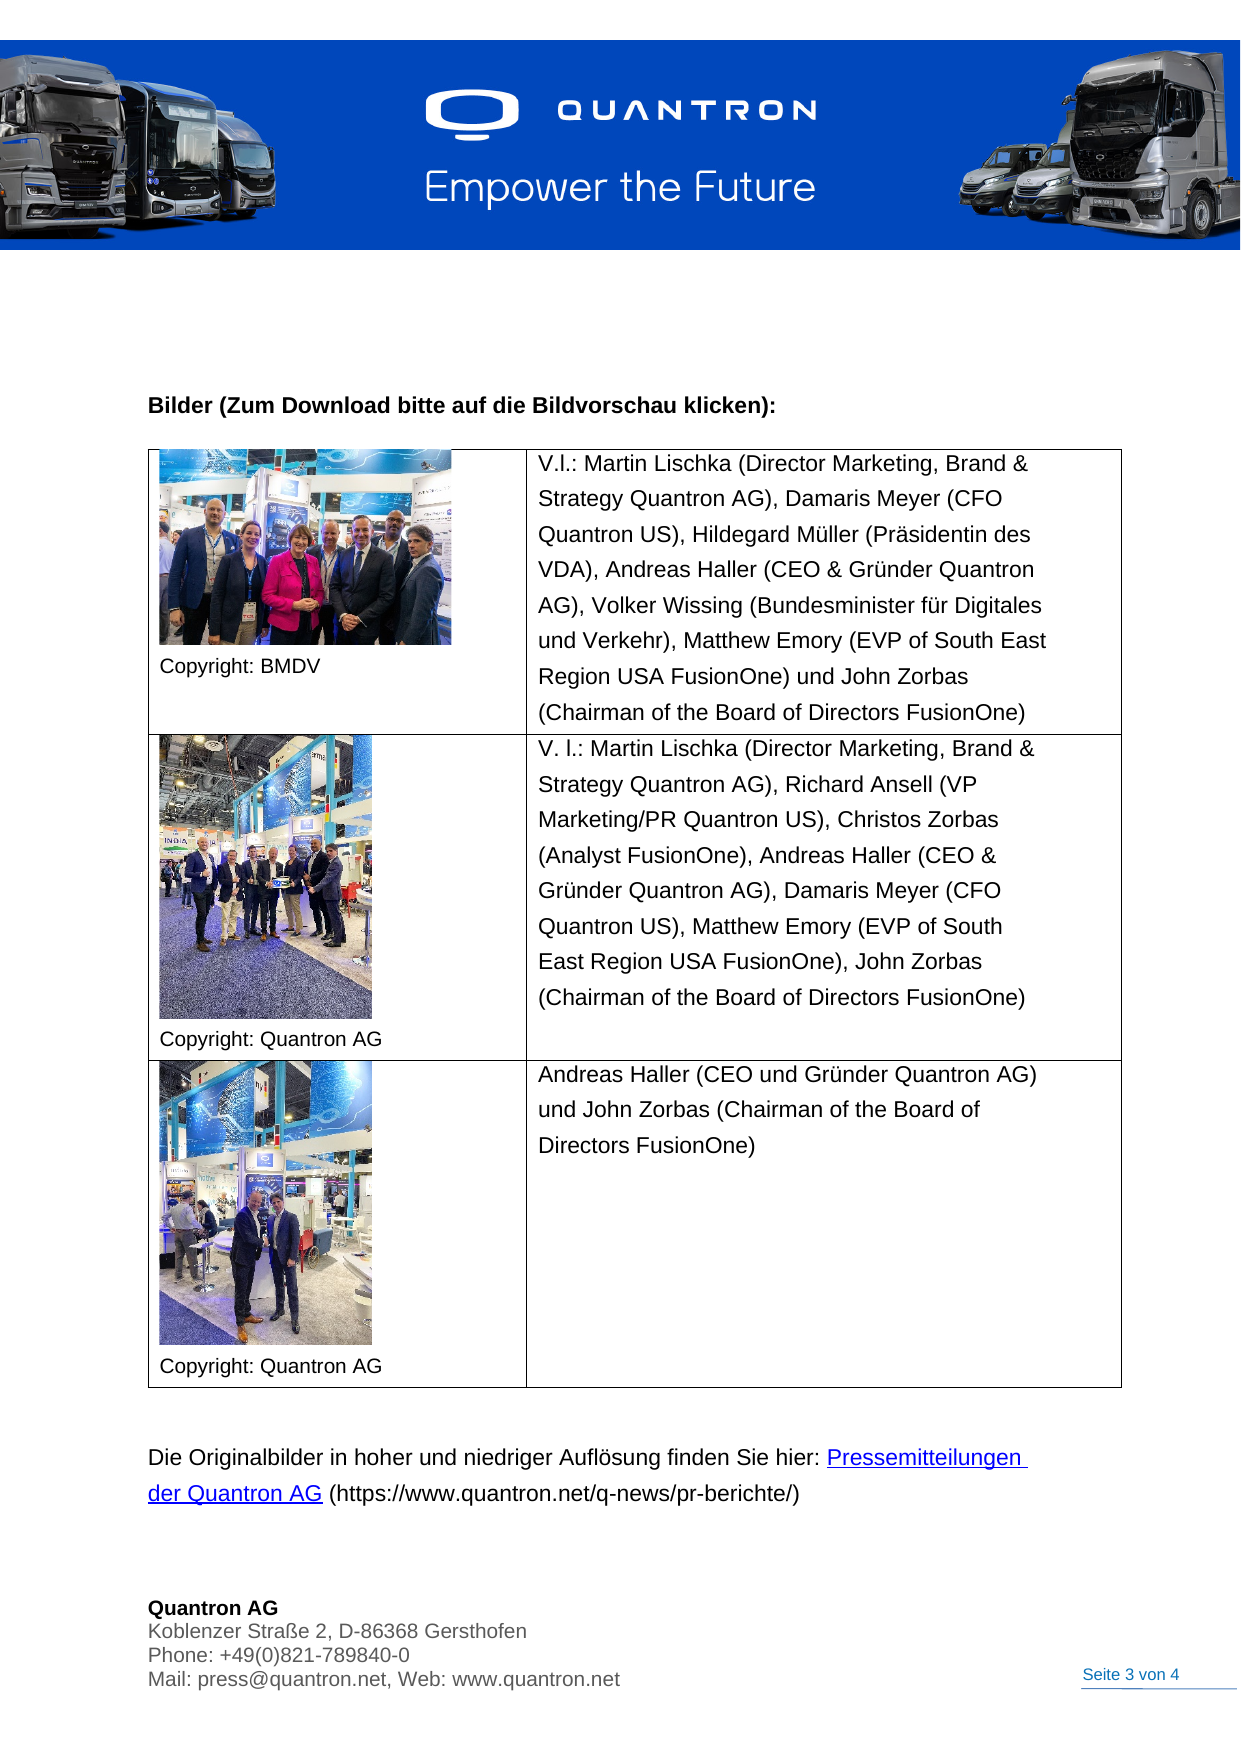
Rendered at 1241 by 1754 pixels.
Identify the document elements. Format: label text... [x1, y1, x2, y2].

text Bilder (Zum Download bitte auf die Bildvorschau klicken): [148, 392, 1122, 419]
picture [0, 40, 1241, 250]
table_header Copyright: BMDV [149, 450, 526, 734]
picture [159, 449, 452, 645]
table_cell Andreas Haller (CEO und Gründer Quantron AG) und John Zorbas (Chairman of the Board of Directors FusionOne) [527, 1061, 1121, 1387]
table_header V.l.: Martin Lischka (Director Marketing, Brand & Strategy Quantron AG), Damaris Meyer (CFO Quantron US), Hildegard Müller (Präsidentin des VDA), Andreas Haller (CEO & Gründer Quantron AG), Volker Wissing (Bundesminister für Digitales und Verkehr), Matthew Emory (EVP of South East Region USA FusionOne) und John Zorbas (Chairman of the Board of Directors FusionOne) [527, 450, 1121, 734]
text Die Originalbilder in hoher und niedriger Auflösung finden Sie hier: Pressemitteilungen der Quantron AG (https://www.quantron.net/q-news/pr-berichte/) [148, 1444, 1060, 1506]
picture [159, 735, 372, 1019]
picture [159, 1061, 372, 1345]
table_cell Copyright: Quantron AG [149, 1061, 526, 1387]
table_cell Copyright: Quantron AG [149, 735, 526, 1060]
table_cell V. l.: Martin Lischka (Director Marketing, Brand & Strategy Quantron AG), Richard Ansell (VP Marketing/PR Quantron US), Christos Zorbas (Analyst FusionOne), Andreas Haller (CEO & Gründer Quantron AG), Damaris Meyer (CFO Quantron US), Matthew Emory (EVP of South East Region USA FusionOne), John Zorbas (Chairman of the Board of Directors FusionOne) [527, 735, 1121, 1060]
